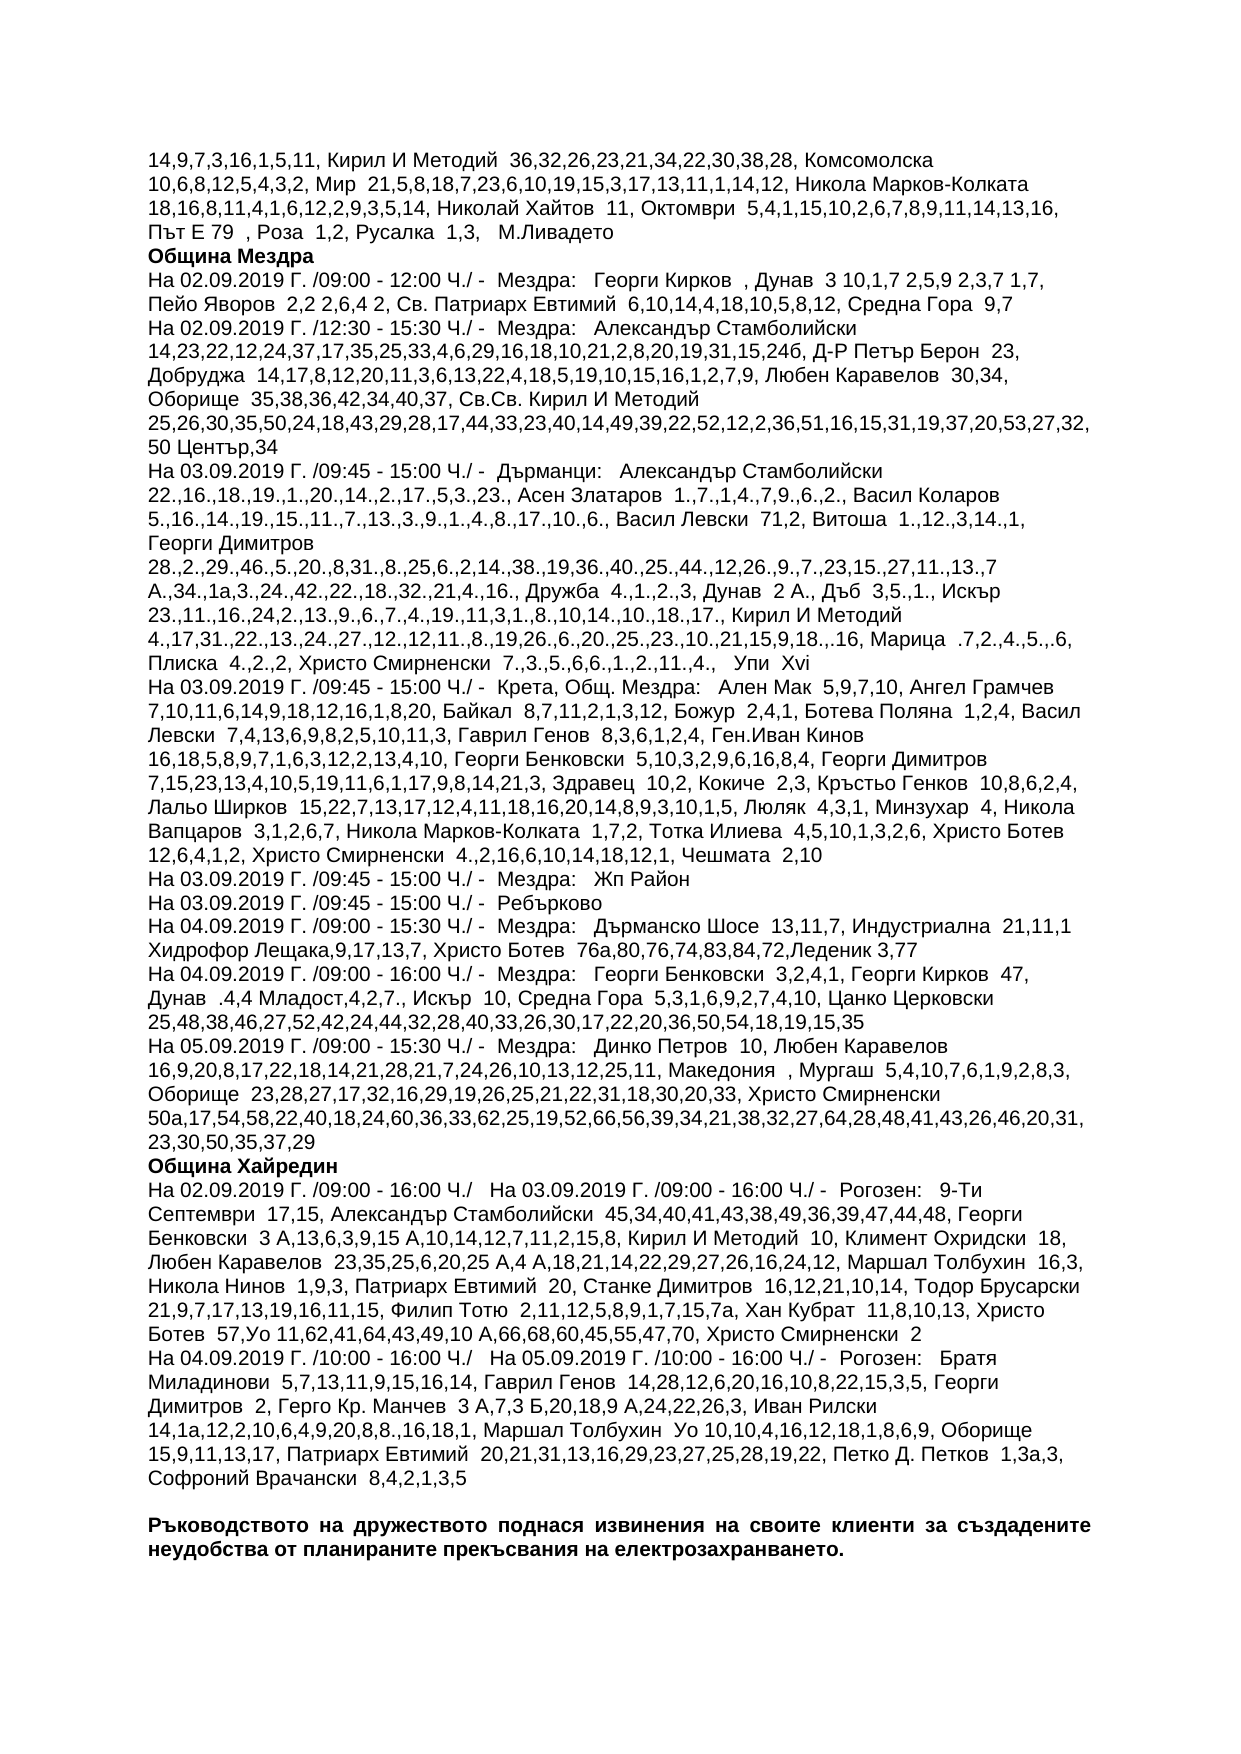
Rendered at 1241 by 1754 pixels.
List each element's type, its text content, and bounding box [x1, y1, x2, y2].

text На 04.09.2019 Г. /09:00 - 15:30 Ч./ - Мездра: Дърманско Шосе 13,11,7, Индустриална 21,11,1 Хидрофор Лещака,9,17,13,7, Христо Ботев 76а,80,76,74,83,84,72,Леденик 3,77 [148, 914, 1093, 962]
text На 04.09.2019 Г. /09:00 - 16:00 Ч./ - Мездра: Георги Бенковски 3,2,4,1, Георги Кирков 47, Дунав .4,4 Младост,4,2,7., Искър 10, Средна Гора 5,3,1,6,9,2,7,4,10, Цанко Церковски 25,48,38,46,27,52,42,24,44,32,28,40,33,26,30,17,22,20,36,50,54,18,19,15,35 [148, 962, 1093, 1034]
text Община Мездра [148, 243, 1093, 267]
text На 02.09.2019 Г. /09:00 - 16:00 Ч./ На 03.09.2019 Г. /09:00 - 16:00 Ч./ - Рогозен: 9-Ти Септември 17,15, Александър Стамболийски 45,34,40,41,43,38,49,36,39,47,44,48, Георги Бенковски 3 А,13,6,3,9,15 А,10,14,12,7,11,2,15,8, Кирил И Методий 10, Климент Охридски 18, Любен Каравелов 23,35,25,6,20,25 А,4 А,18,21,14,22,29,27,26,16,24,12, Маршал Толбухин 16,3, Никола Нинов 1,9,3, Патриарх Евтимий 20, Станке Димитров 16,12,21,10,14, Тодор Брусарски 21,9,7,17,13,19,16,11,15, Филип Тотю 2,11,12,5,8,9,1,7,15,7а, Хан Кубрат 11,8,10,13, Христо Ботев 57,Уо 11,62,41,64,43,49,10 А,66,68,60,45,55,47,70, Христо Смирненски 2 [148, 1178, 1093, 1346]
text На 03.09.2019 Г. /09:45 - 15:00 Ч./ - Мездра: Жп Район [148, 866, 1093, 890]
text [148, 148, 1093, 243]
text На 04.09.2019 Г. /10:00 - 16:00 Ч./ На 05.09.2019 Г. /10:00 - 16:00 Ч./ - Рогозен: Братя Миладинови 5,7,13,11,9,15,16,14, Гаврил Генов 14,28,12,6,20,16,10,8,22,15,3,5, Георги Димитров 2, Герго Кр. Манчев 3 А,7,3 Б,20,18,9 А,24,22,26,3, Иван Рилски 14,1а,12,2,10,6,4,9,20,8,8.,16,18,1, Маршал Толбухин Уо 10,10,4,16,12,18,1,8,6,9, Оборище 15,9,11,13,17, Патриарх Евтимий 20,21,31,13,16,29,23,27,25,28,19,22, Петко Д. Петков 1,3а,3, Софроний Врачански 8,4,2,1,3,5 [148, 1346, 1093, 1489]
text На 03.09.2019 Г. /09:45 - 15:00 Ч./ - Крета, Общ. Мездра: Ален Мак 5,9,7,10, Ангел Грамчев 7,10,11,6,14,9,18,12,16,1,8,20, Байкал 8,7,11,2,1,3,12, Божур 2,4,1, Ботева Поляна 1,2,4, Васил Левски 7,4,13,6,9,8,2,5,10,11,3, Гаврил Генов 8,3,6,1,2,4, Ген.Иван Кинов 16,18,5,8,9,7,1,6,3,12,2,13,4,10, Георги Бенковски 5,10,3,2,9,6,16,8,4, Георги Димитров 7,15,23,13,4,10,5,19,11,6,1,17,9,8,14,21,3, Здравец 10,2, Кокиче 2,3, Кръстьо Генков 10,8,6,2,4, Лальо Ширков 15,22,7,13,17,12,4,11,18,16,20,14,8,9,3,10,1,5, Люляк 4,3,1, Минзухар 4, Никола Вапцаров 3,1,2,6,7, Никола Марков-Колката 1,7,2, Тотка Илиева 4,5,10,1,3,2,6, Христо Ботев 12,6,4,1,2, Христо Смирненски 4.,2,16,6,10,14,18,12,1, Чешмата 2,10 [148, 675, 1093, 866]
text На 02.09.2019 Г. /12:30 - 15:30 Ч./ - Мездра: Александър Стамболийски 14,23,22,12,24,37,17,35,25,33,4,6,29,16,18,10,21,2,8,20,19,31,15,24б, Д-Р Петър Берон 23, Добруджа 14,17,8,12,20,11,3,6,13,22,4,18,5,19,10,15,16,1,2,7,9, Любен Каравелов 30,34, Оборище 35,38,36,42,34,40,37, Св.Св. Кирил И Методий 25,26,30,35,50,24,18,43,29,28,17,44,33,23,40,14,49,39,22,52,12,2,36,51,16,15,31,19,37,20,53,27,32,50 Център,34 [148, 315, 1093, 459]
text На 02.09.2019 Г. /09:00 - 12:00 Ч./ - Мездра: Георги Кирков , Дунав 3 10,1,7 2,5,9 2,3,7 1,7, Пейо Яворов 2,2 2,6,4 2, Св. Патриарх Евтимий 6,10,14,4,18,10,5,8,12, Средна Гора 9,7 [148, 267, 1093, 315]
text На 03.09.2019 Г. /09:45 - 15:00 Ч./ - Ребърково [148, 890, 1093, 914]
text На 05.09.2019 Г. /09:00 - 15:30 Ч./ - Мездра: Динко Петров 10, Любен Каравелов 16,9,20,8,17,22,18,14,21,28,21,7,24,26,10,13,12,25,11, Македония , Мургаш 5,4,10,7,6,1,9,2,8,3, Оборище 23,28,27,17,32,16,29,19,26,25,21,22,31,18,30,20,33, Христо Смирненски 50а,17,54,58,22,40,18,24,60,36,33,62,25,19,52,66,56,39,34,21,38,32,27,64,28,48,41,43,26,46,20,31,23,30,50,35,37,29 [148, 1034, 1093, 1154]
text На 03.09.2019 Г. /09:45 - 15:00 Ч./ - Дърманци: Александър Стамболийски 22.,16.,18.,19.,1.,20.,14.,2.,17.,5,3.,23., Асен Златаров 1.,7.,1,4.,7,9.,6.,2., Васил Коларов 5.,16.,14.,19.,15.,11.,7.,13.,3.,9.,1.,4.,8.,17.,10.,6., Васил Левски 71,2, Витоша 1.,12.,3,14.,1, Георги Димитров 28.,2.,29.,46.,5.,20.,8,31.,8.,25,6.,2,14.,38.,19,36.,40.,25.,44.,12,26.,9.,7.,23,15.,27,11.,13.,7 А.,34.,1а,3.,24.,42.,22.,18.,32.,21,4.,16., Дружба 4.,1.,2.,3, Дунав 2 А., Дъб 3,5.,1., Искър 23.,11.,16.,24,2.,13.,9.,6.,7.,4.,19.,11,3,1.,8.,10,14.,10.,18.,17., Кирил И Методий 4.,17,31.,22.,13.,24.,27.,12.,12,11.,8.,19,26.,6.,20.,25.,23.,10.,21,15,9,18.,.16, Марица .7,2.,4.,5.,.6, Плиска 4.,2.,2, Христо Смирненски 7.,3.,5.,6,6.,1.,2.,11.,4., Упи Хvi [148, 459, 1093, 675]
text Ръководството на дружеството поднася извинения на своите клиенти за създадените неудобства от планираните прекъсвания на електрозаxранването. [148, 1513, 1093, 1561]
text Община Хайредин [148, 1154, 1093, 1178]
